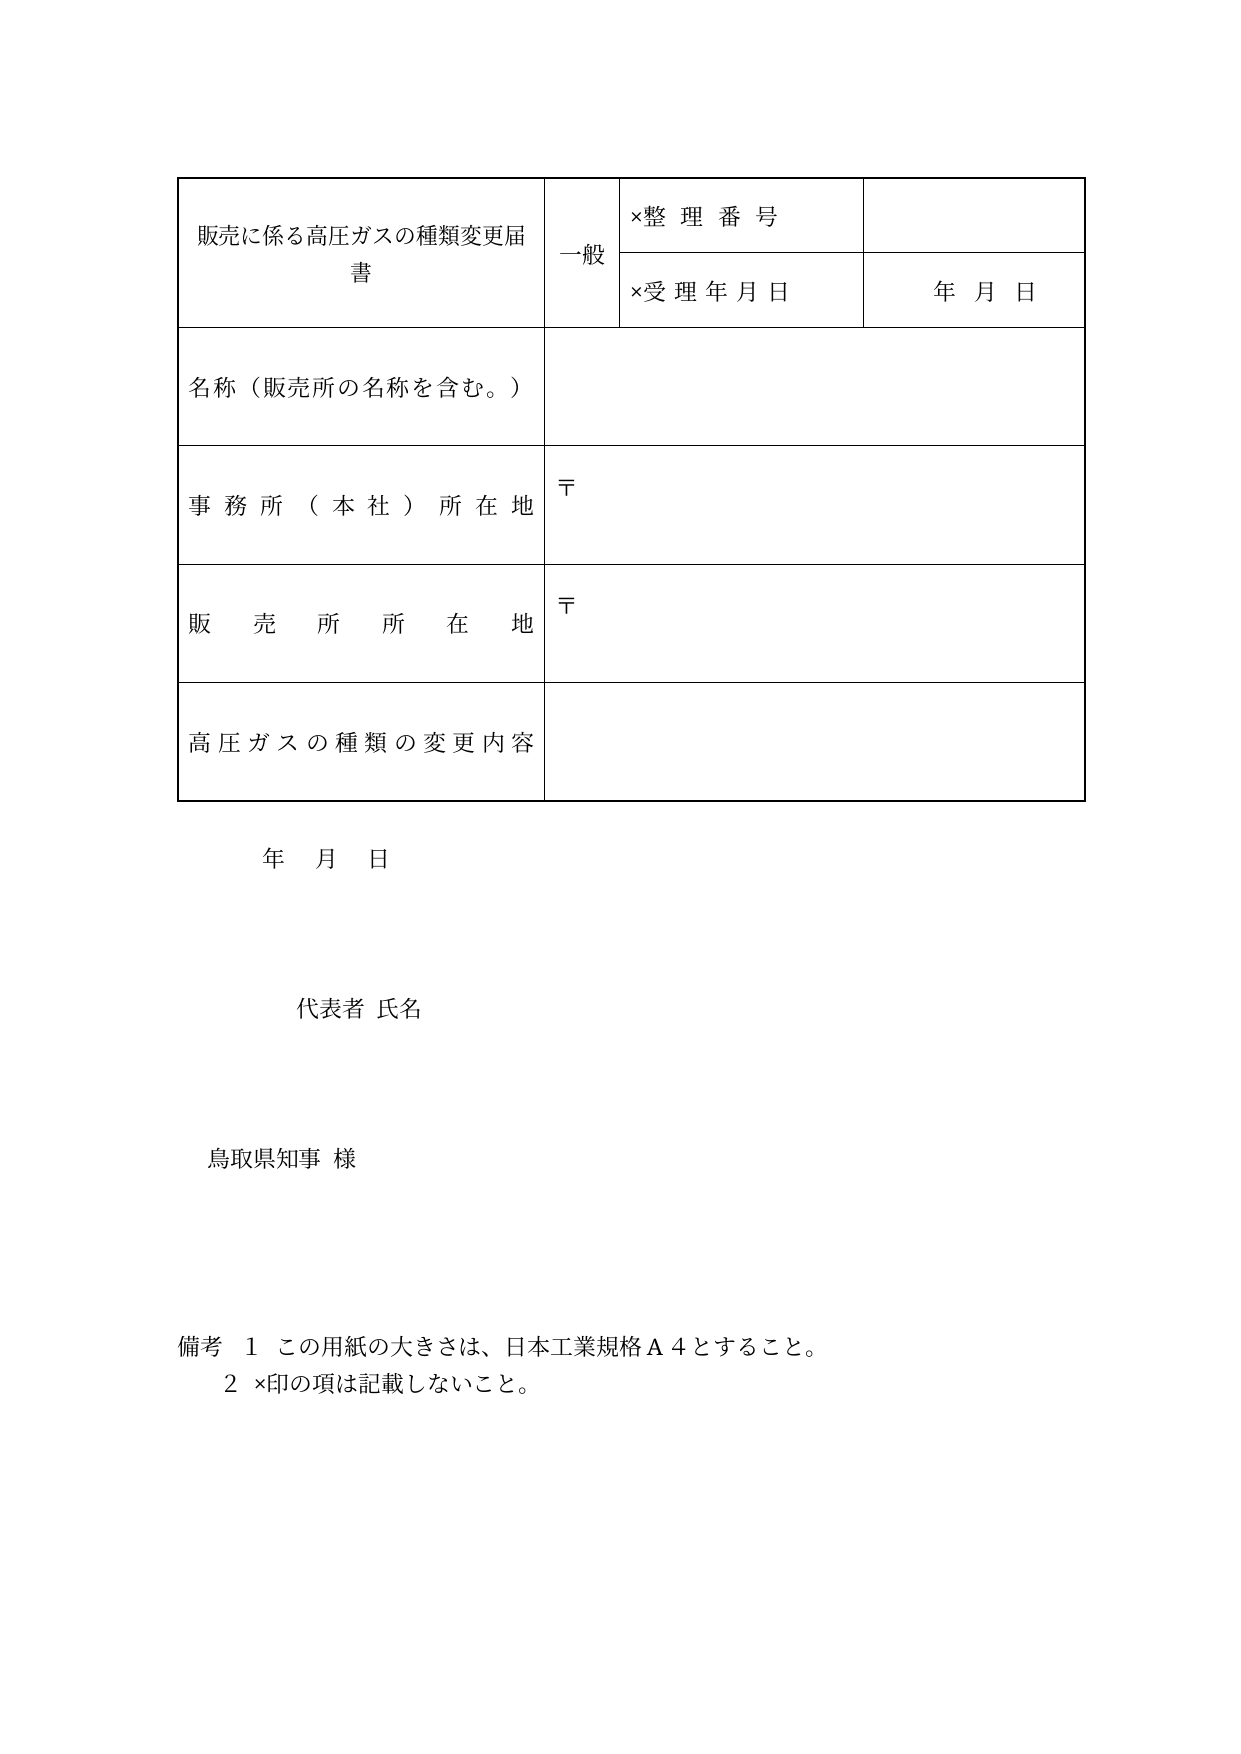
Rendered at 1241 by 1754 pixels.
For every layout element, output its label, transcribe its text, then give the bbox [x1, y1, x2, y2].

text 代表者 氏名 [177, 989, 1063, 1027]
table_cell 〒 [545, 565, 1084, 682]
table_header 販売に係る高圧ガスの種類変更届書 [179, 179, 544, 327]
table_header [864, 179, 1084, 252]
table_cell 高圧ガスの種類の変更内容 [179, 683, 544, 800]
table_cell [545, 683, 1084, 800]
text ２ ×印の項は記載しないこと。 [177, 1364, 1063, 1402]
table_header ×整理番号 [620, 179, 863, 252]
text 年 月 日 [177, 839, 1063, 877]
table_cell 名称（販売所の名称を含む。） [179, 328, 544, 445]
table_header 一般 [545, 179, 619, 327]
table_cell 事務所（本社）所在地 [179, 446, 544, 563]
table_cell [545, 328, 1084, 445]
text 鳥取県知事 様 [177, 1139, 1063, 1177]
text 備考 １ この用紙の大きさは、日本工業規格A４とすること。 [177, 1327, 1063, 1364]
table_cell 〒 [545, 446, 1084, 563]
table_cell 販売所所在地 [179, 565, 544, 682]
table_cell ×受理年月日 [620, 253, 863, 327]
table_cell 年 月 日 [864, 253, 1084, 327]
